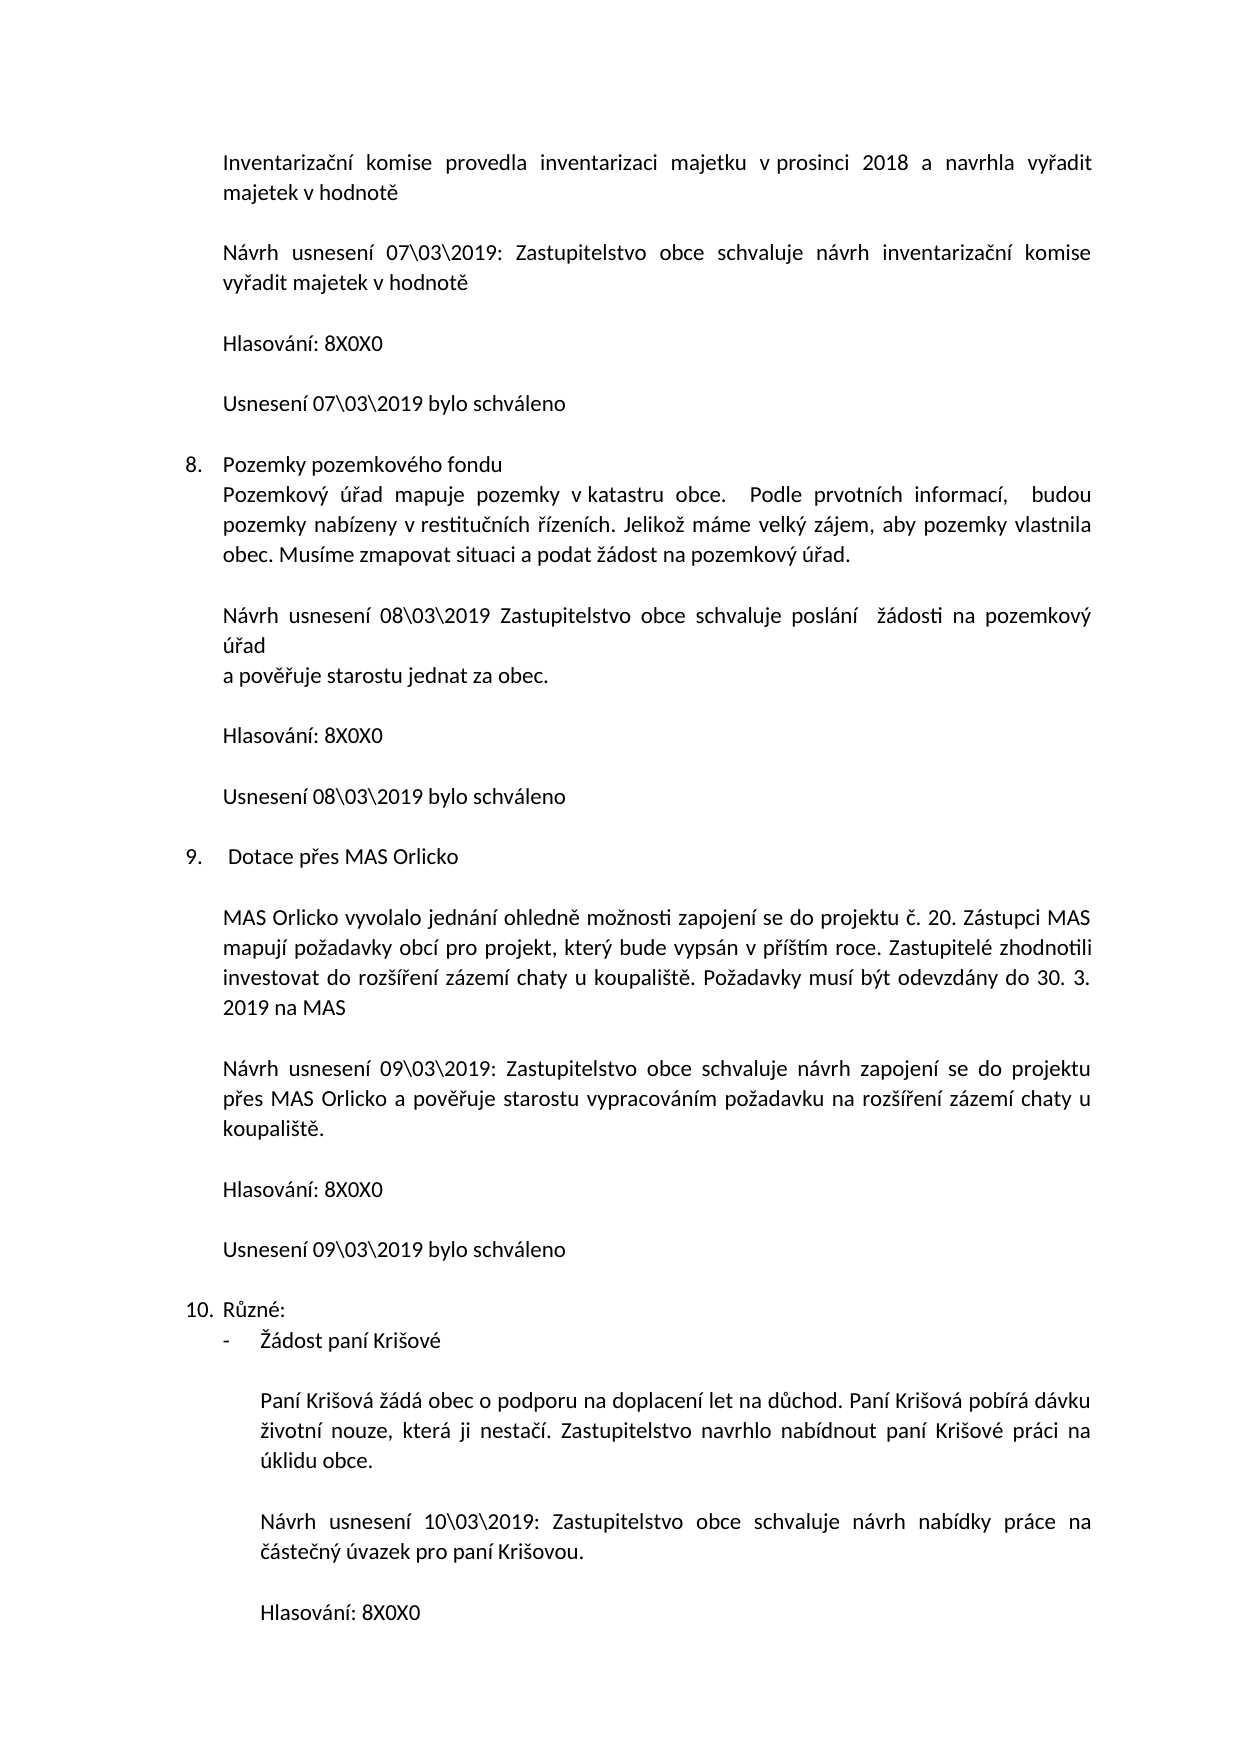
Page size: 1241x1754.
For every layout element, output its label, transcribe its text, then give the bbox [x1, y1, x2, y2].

list MAS Orlicko vyvolalo jednání ohledně možnosti zapojení se do projektu č. 20. Zástupci MAS mapují požadavky obcí pro projekt, který bude vypsán v příštím roce. Zastupitelé zhodnotili investovat do rozšíření zázemí chaty u koupaliště. Požadavky musí být odevzdány do 30. 3. 2019 na MAS [223, 903, 1093, 1021]
list Návrh usnesení 10\03\2019: Zastupitelstvo obce schvaluje návrh nabídky práce na částečný úvazek pro paní Krišovou. [260, 1507, 1093, 1565]
list Návrh usnesení 08\03\2019 Zastupitelstvo obce schvaluje poslání žádosti na pozemkový úřad [223, 601, 1093, 659]
list Usnesení 09\03\2019 bylo schváleno [223, 1235, 1093, 1263]
list Hlasování: 8X0X0 [223, 722, 1093, 749]
list Usnesení 08\03\2019 bylo schváleno [223, 782, 1093, 810]
list Návrh usnesení 09\03\2019: Zastupitelstvo obce schvaluje návrh zapojení se do projektu přes MAS Orlicko a pověřuje starostu vypracováním požadavku na rozšíření zázemí chaty u koupaliště. [223, 1054, 1093, 1142]
list Pozemky pozemkového fondu [185, 450, 1093, 478]
list Žádost paní Krišové [223, 1326, 1093, 1354]
list a pověřuje starostu jednat za obec. [223, 661, 1093, 689]
list Hlasování: 8X0X0 [260, 1598, 1093, 1626]
list Inventarizační komise provedla inventarizaci majetku v prosinci 2018 a navrhla vyřadit majetek v hodnotě [223, 148, 1093, 206]
list Hlasování: 8X0X0 [223, 1175, 1093, 1203]
list Dotace přes MAS Orlicko [185, 842, 1093, 870]
list Návrh usnesení 07\03\2019: Zastupitelstvo obce schvaluje návrh inventarizační komise vyřadit majetek v hodnotě [223, 238, 1093, 296]
list Různé: [185, 1296, 1093, 1323]
list Usnesení 07\03\2019 bylo schváleno [223, 389, 1093, 417]
list Pozemkový úřad mapuje pozemky v katastru obce. Podle prvotních informací, budou pozemky nabízeny v restitučních řízeních. Jelikož máme velký zájem, aby pozemky vlastnila obec. Musíme zmapovat situaci a podat žádost na pozemkový úřad. [223, 480, 1093, 568]
list Paní Krišová žádá obec o podporu na doplacení let na důchod. Paní Krišová pobírá dávku životní nouze, která ji nestačí. Zastupitelstvo navrhlo nabídnout paní Krišové práci na úklidu obce. [260, 1386, 1093, 1474]
list Hlasování: 8X0X0 [223, 329, 1093, 357]
